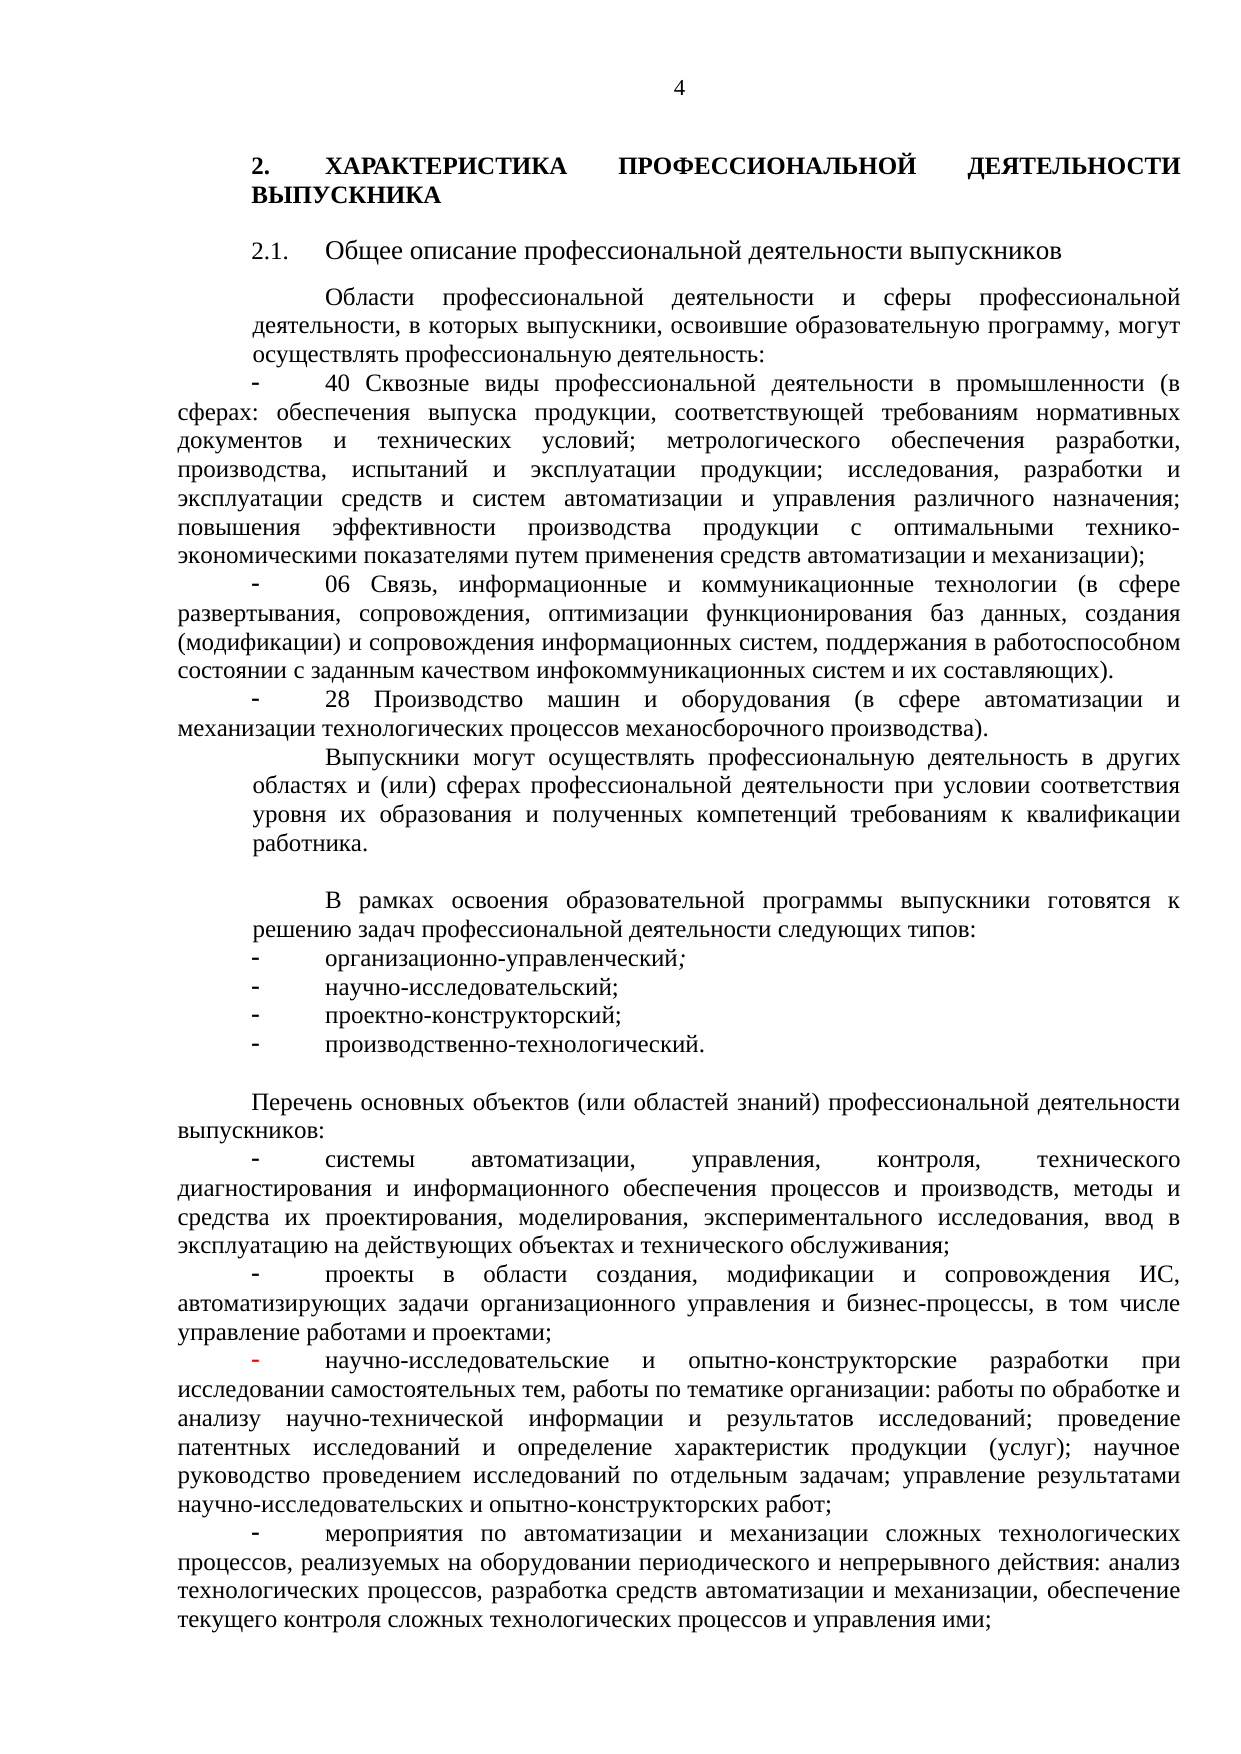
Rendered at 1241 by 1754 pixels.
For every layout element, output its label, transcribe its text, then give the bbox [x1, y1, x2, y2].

list мероприятия по автоматизации и механизации сложных технологических процессов, реализуемых на оборудовании периодического и непрерывного действия: анализ технологических процессов, разработка средств автоматизации и механизации, обеспечение текущего контроля сложных технологических процессов и управления ими; [177, 1518, 1181, 1633]
list Выпускники могут осуществлять профессиональную деятельность в других областях и (или) сферах профессиональной деятельности при условии соответствия уровня их образования и полученных компетенций требованиям к квалификации работника. [252, 742, 1181, 857]
list 28 Производство машин и оборудования (в сфере автоматизации и механизации технологических процессов механосборочного производства). [177, 684, 1181, 742]
list научно-исследовательские и опытно-конструкторские разработки при исследовании самостоятельных тем, работы по тематике организации: работы по обработке и анализу научно-технической информации и результатов исследований; проведение патентных исследований и определение характеристик продукции (услуг); научное руководство проведением исследований по отдельным задачам; управление результатами научно-исследовательских и опытно-конструкторских работ; [177, 1345, 1181, 1518]
list организационно-управленческий; [251, 943, 1181, 972]
list 40 Сквозные виды профессиональной деятельности в промышленности (в сферах: обеспечения выпуска продукции, соответствующей требованиям нормативных документов и технических условий; метрологического обеспечения разработки, производства, испытаний и эксплуатации продукции; исследования, разработки и эксплуатации средств и систем автоматизации и управления различного назначения; повышения эффективности производства продукции с оптимальными технико-экономическими показателями путем применения средств автоматизации и механизации); [177, 368, 1181, 569]
list проекты в области создания, модификации и сопровождения ИС, автоматизирующих задачи организационного управления и бизнес-процессы, в том числе управление работами и проектами; [177, 1259, 1181, 1345]
list производственно-технологический. [251, 1029, 1181, 1058]
list 06 Связь, информационные и коммуникационные технологии (в сфере развертывания, сопровождения, оптимизации функционирования баз данных, создания (модификации) и сопровождения информационных систем, поддержания в работоспособном состоянии с заданным качеством инфокоммуникационных систем и их составляющих). [177, 569, 1181, 684]
list Области профессиональной деятельности и сферы профессиональной деятельности, в которых выпускники, освоившие образовательную программу, могут осуществлять профессиональную деятельность: [252, 282, 1181, 368]
subtitle Общее описание профессиональной деятельности выпускников [251, 234, 1181, 265]
subtitle ХАРАКТЕРИСТИКА ПРОФЕССИОНАЛЬНОЙ ДЕЯТЕЛЬНОСТИ ВЫПУСКНИКА [251, 151, 1181, 209]
list системы автоматизации, управления, контроля, технического диагностирования и информационного обеспечения процессов и производств, методы и средства их проектирования, моделирования, экспериментального исследования, ввод в эксплуатацию на действующих объектах и технического обслуживания; [177, 1144, 1181, 1259]
list научно-исследовательский; [251, 972, 1181, 1000]
list В рамках освоения образовательной программы выпускники готовятся к решению задач профессиональной деятельности следующих типов: [252, 885, 1181, 943]
list проектно-конструкторский; [251, 1000, 1181, 1029]
list Перечень основных объектов (или областей знаний) профессиональной деятельности выпускников: [177, 1087, 1181, 1144]
